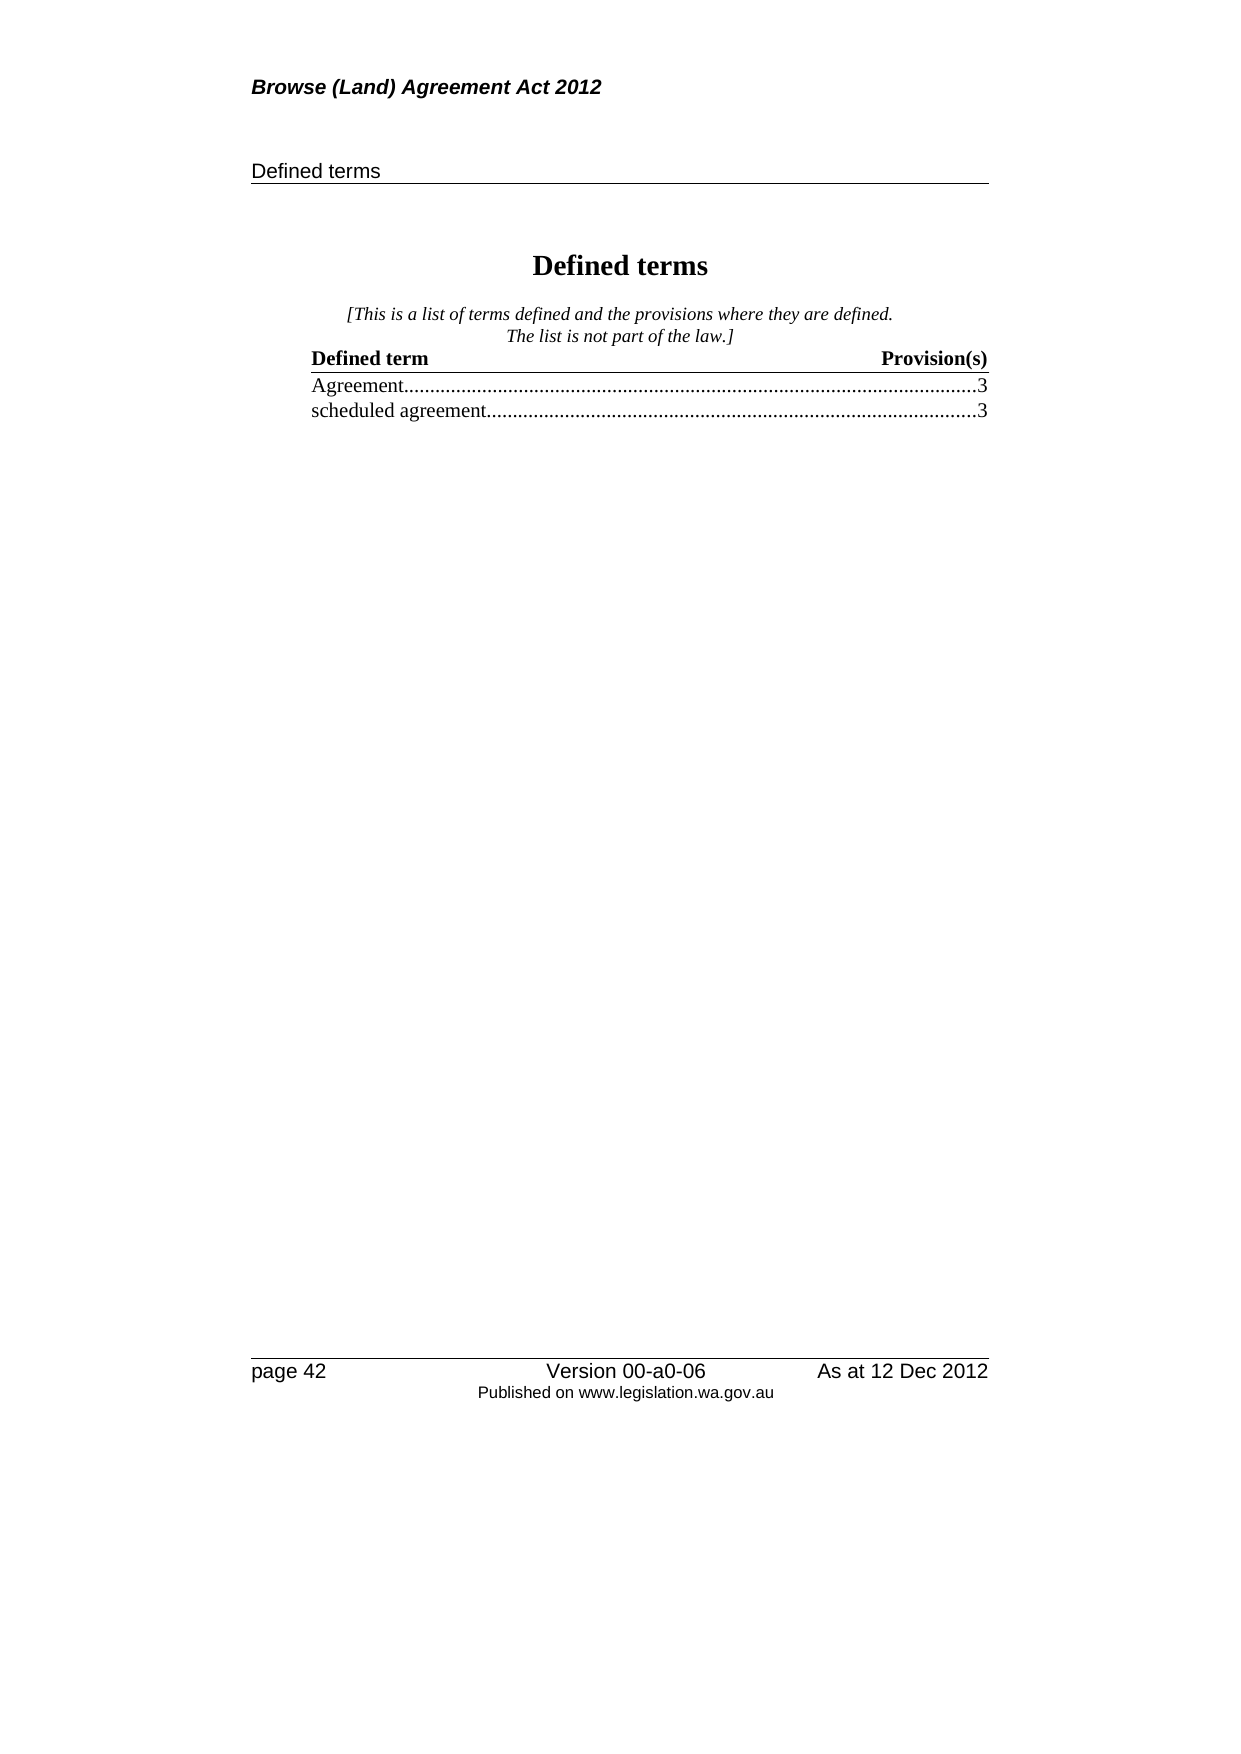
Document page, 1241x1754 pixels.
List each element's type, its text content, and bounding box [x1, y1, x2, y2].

text Agreement 3 [311, 373, 929, 397]
text scheduled agreement 3 [311, 397, 929, 422]
text [This is a list of terms defined and the provisions where they are defined. The list is not part of the law.] [339, 303, 901, 346]
text Defined term Provision(s) [311, 346, 989, 372]
subtitle Defined terms [251, 248, 989, 282]
